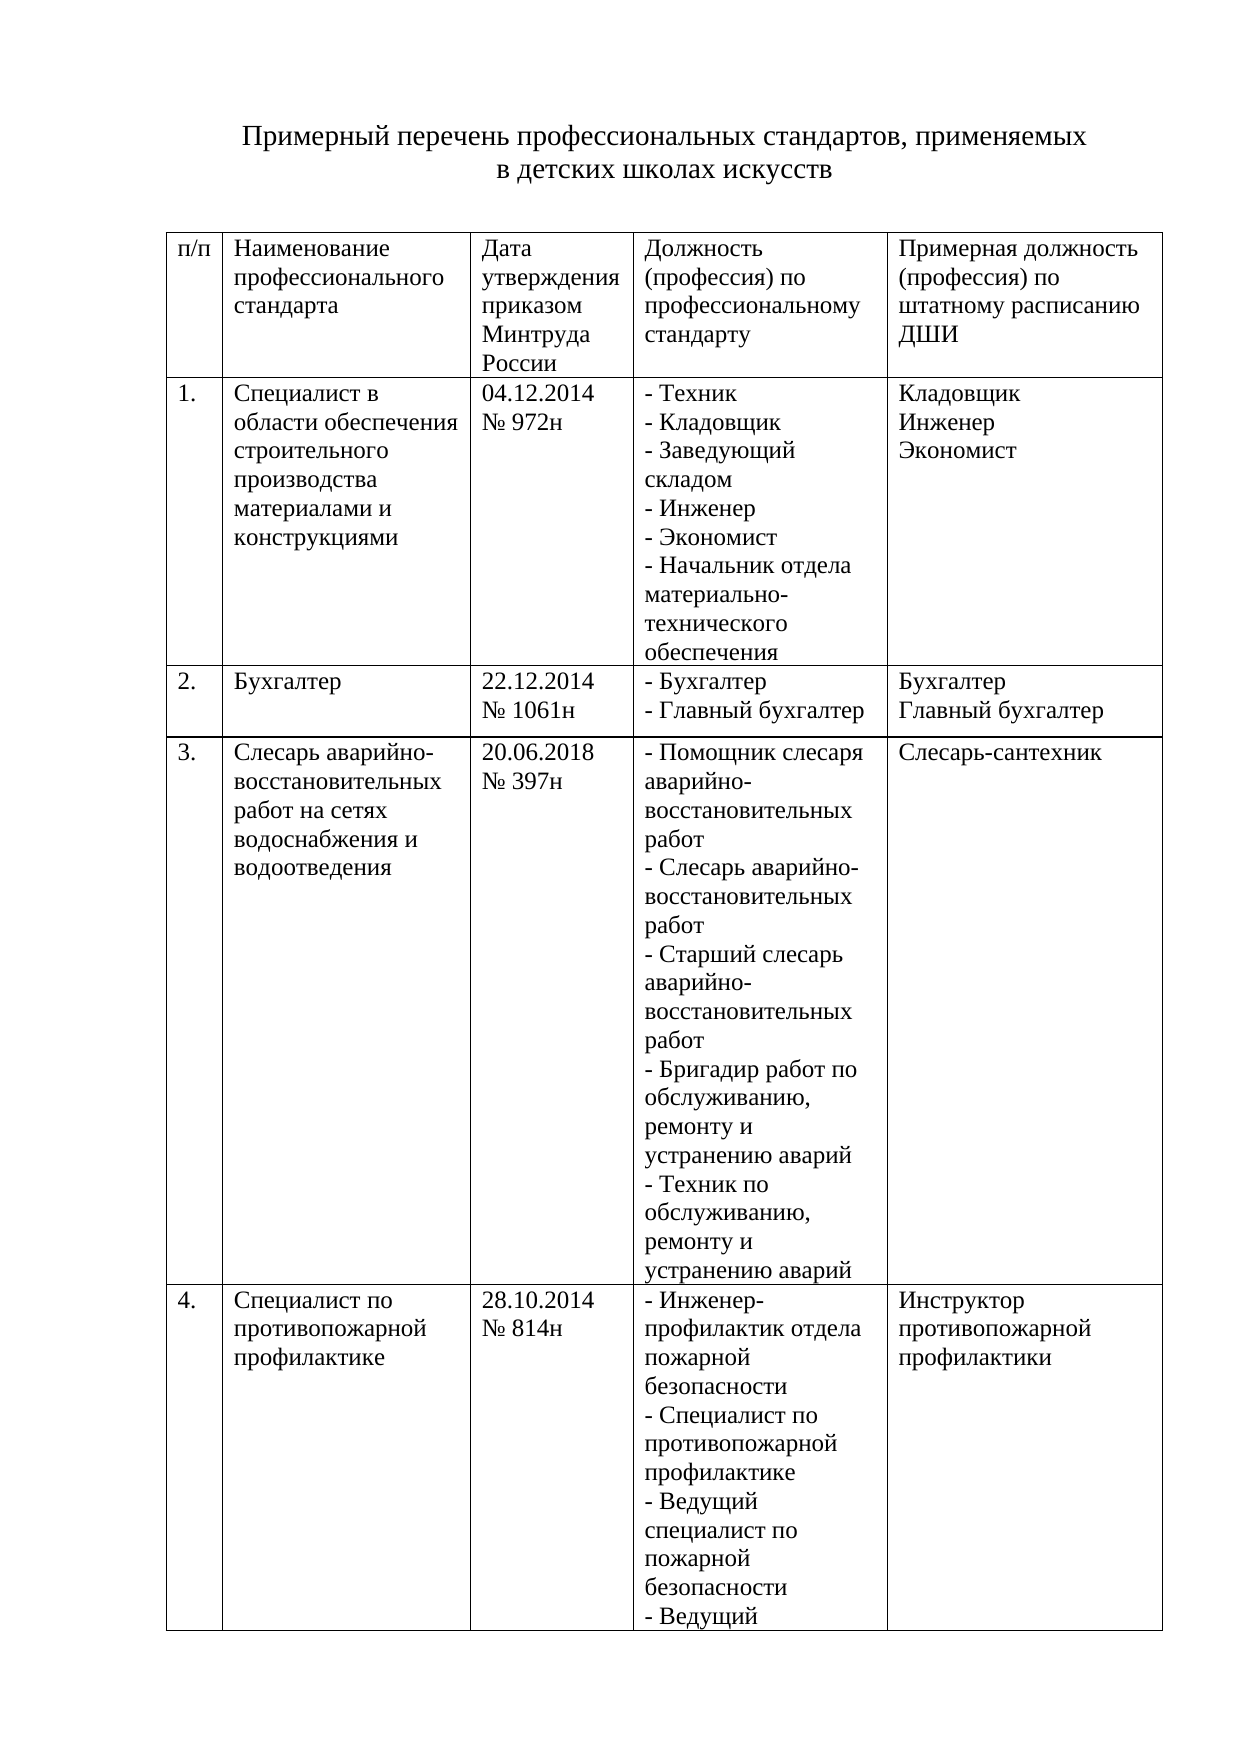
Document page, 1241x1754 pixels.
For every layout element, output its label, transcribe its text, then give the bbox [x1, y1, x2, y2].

table_cell 28.10.2014 № 814н [471, 1285, 633, 1630]
table_header п/п [167, 233, 222, 377]
table_cell 3. [167, 738, 222, 1284]
table_cell Бухгалтер [223, 666, 470, 736]
table_cell 4. [167, 1285, 222, 1630]
table_cell 1. [167, 378, 222, 665]
table_header Должность (профессия) по профессиональному стандарту [634, 233, 887, 377]
table_cell 2. [167, 666, 222, 736]
table_cell Слесарь аварийно-восстановительных работ на сетях водоснабжения и водоотведения [223, 738, 470, 1284]
table_header Наименование профессионального стандарта [223, 233, 470, 377]
table_header Дата утверждения приказом Минтруда России [471, 233, 633, 377]
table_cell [223, 1285, 470, 1630]
table_cell Бухгалтер Главный бухгалтер [888, 666, 1162, 736]
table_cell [634, 1285, 887, 1630]
text в детских школах искусств [177, 152, 1152, 185]
table_cell - Бухгалтер - Главный бухгалтер [634, 666, 887, 736]
text Примерный перечень профессиональных стандартов, применяемых [177, 118, 1152, 152]
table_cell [888, 1285, 1162, 1630]
table_cell 20.06.2018 № 397н [471, 738, 633, 1284]
table_cell - Техник - Кладовщик - Заведующий складом - Инженер - Экономист - Начальник отдела материально-технического обеспечения [634, 378, 887, 665]
table_cell Слесарь-сантехник [888, 738, 1162, 1284]
table_cell Кладовщик Инженер Экономист [888, 378, 1162, 665]
table_cell 04.12.2014 № 972н [471, 378, 633, 665]
table_cell 22.12.2014 № 1061н [471, 666, 633, 736]
table_cell Специалист в области обеспечения строительного производства материалами и конструкциями [223, 378, 470, 665]
table_cell - Помощник слесаря аварийно-восстановительных работ - Слесарь аварийно-восстановительных работ - Старший слесарь аварийно-восстановительных работ - Бригадир работ по обслуживанию, ремонту и устранению аварий - Техник по обслуживанию, ремонту и устранению аварий [634, 738, 887, 1284]
table_header Примерная должность (профессия) по штатному расписанию ДШИ [888, 233, 1162, 377]
